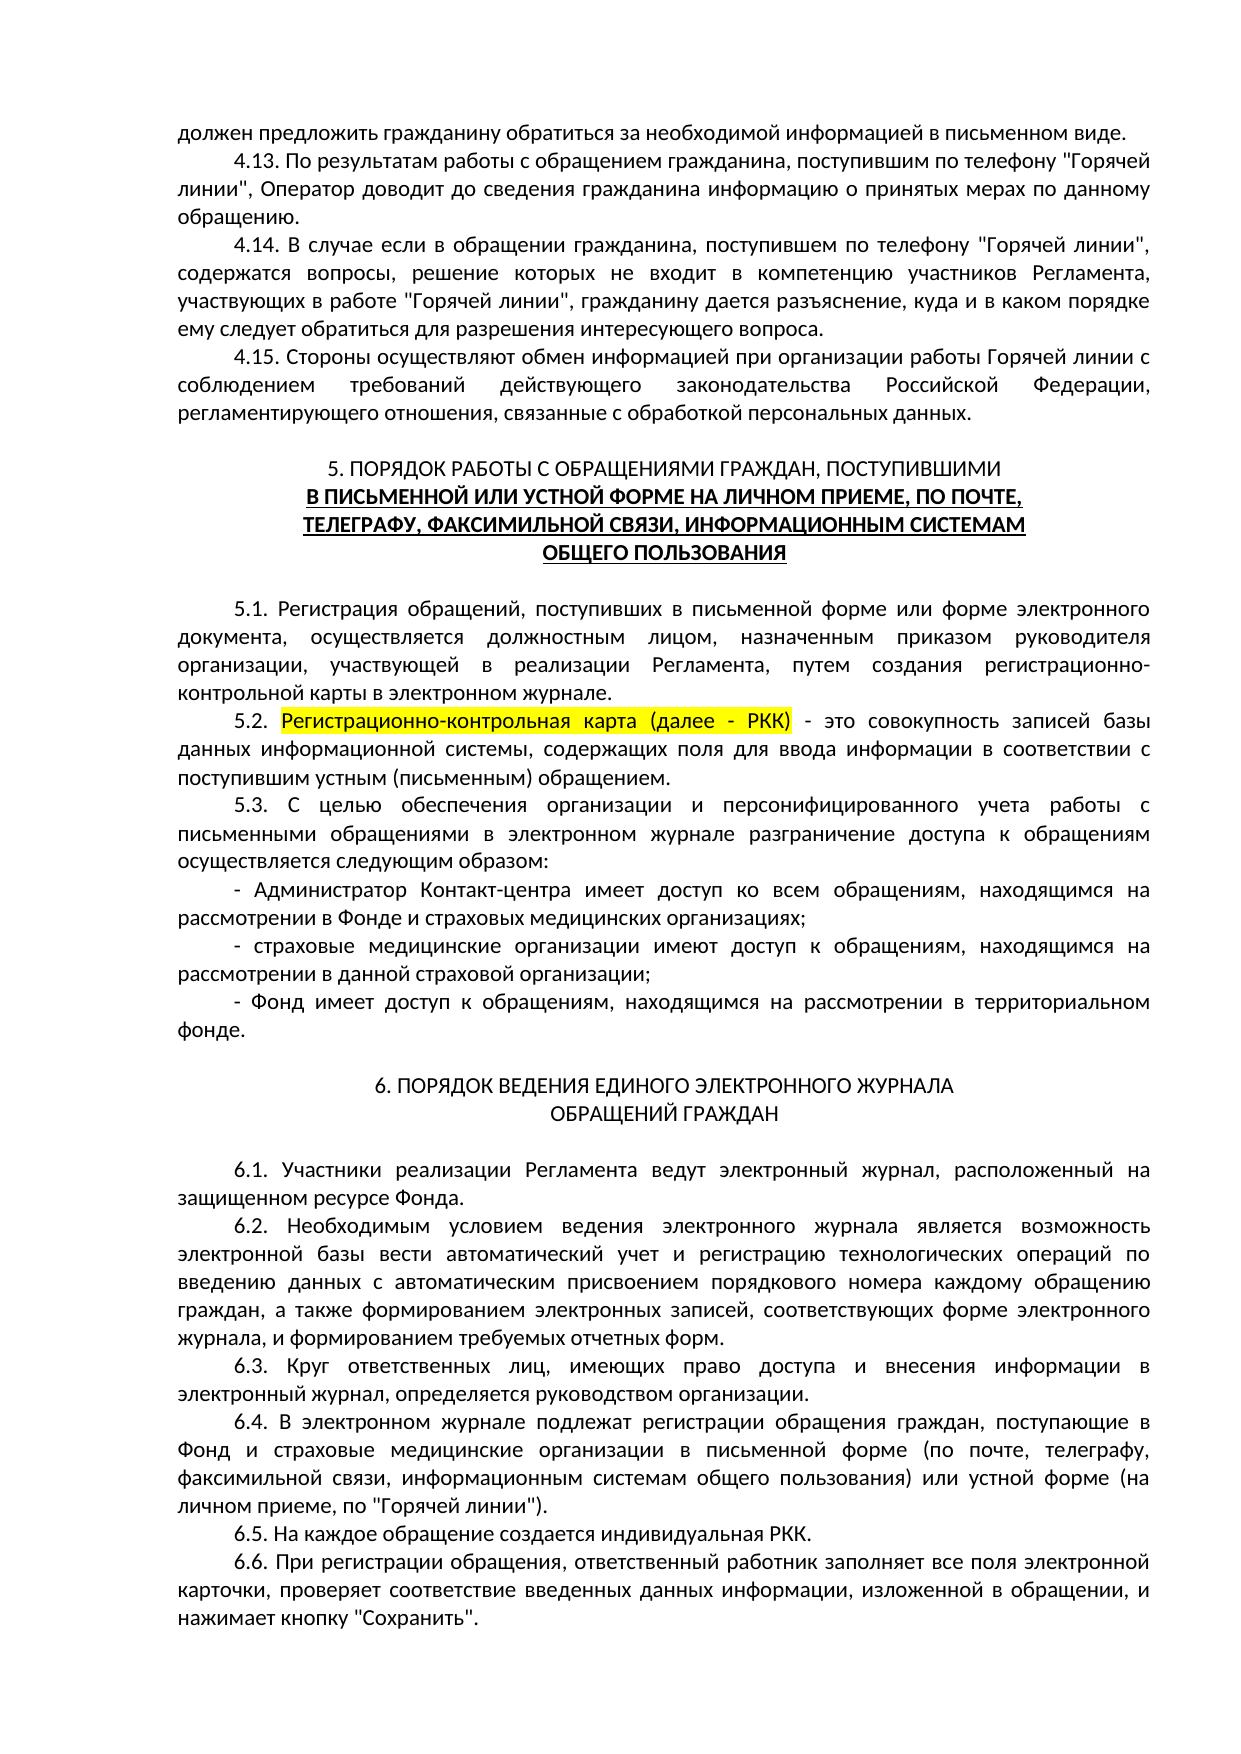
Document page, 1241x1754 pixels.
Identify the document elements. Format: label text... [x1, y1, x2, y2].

text - Фонд имеет доступ к обращениям, находящимся на рассмотрении в территориальном фонде. [177, 987, 1152, 1043]
text ОБРАЩЕНИЙ ГРАЖДАН [177, 1099, 1152, 1127]
text 4.13. По результатам работы с обращением гражданина, поступившим по телефону "Горячей линии", Оператор доводит до сведения гражданина информацию о принятых мерах по данному обращению. [177, 146, 1152, 230]
text 6.2. Необходимым условием ведения электронного журнала является возможность электронной базы вести автоматический учет и регистрацию технологических операций по введению данных с автоматическим присвоением порядкового номера каждому обращению граждан, а также формированием электронных записей, соответствующих форме электронного журнала, и формированием требуемых отчетных форм. [177, 1211, 1152, 1351]
text 5.1. Регистрация обращений, поступивших в письменной форме или форме электронного документа, осуществляется должностным лицом, назначенным приказом руководителя организации, участвующей в реализации Регламента, путем создания регистрационно-контрольной карты в электронном журнале. [177, 594, 1152, 707]
text 4.14. В случае если в обращении гражданина, поступившем по телефону "Горячей линии", содержатся вопросы, решение которых не входит в компетенцию участников Регламента, участвующих в работе "Горячей линии", гражданину дается разъяснение, куда и в каком порядке ему следует обратиться для разрешения интересующего вопроса. [177, 230, 1152, 342]
text 6. ПОРЯДОК ВЕДЕНИЯ ЕДИНОГО ЭЛЕКТРОННОГО ЖУРНАЛА [177, 1071, 1152, 1099]
text 6.5. На каждое обращение создается индивидуальная РКК. [177, 1519, 1152, 1547]
text 6.6. При регистрации обращения, ответственный работник заполняет все поля электронной карточки, проверяет соответствие введенных данных информации, изложенной в обращении, и нажимает кнопку "Сохранить". [177, 1547, 1152, 1631]
text 6.1. Участники реализации Регламента ведут электронный журнал, расположенный на защищенном ресурсе Фонда. [177, 1155, 1152, 1211]
text 5. ПОРЯДОК РАБОТЫ С ОБРАЩЕНИЯМИ ГРАЖДАН, ПОСТУПИВШИМИ [177, 454, 1152, 482]
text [177, 118, 1152, 146]
text - страховые медицинские организации имеют доступ к обращениям, находящимся на рассмотрении в данной страховой организации; [177, 931, 1152, 987]
text - Администратор Контакт-центра имеет доступ ко всем обращениям, находящимся на рассмотрении в Фонде и страховых медицинских организациях; [177, 875, 1152, 931]
text 5.3. С целью обеспечения организации и персонифицированного учета работы с письменными обращениями в электронном журнале разграничение доступа к обращениям осуществляется следующим образом: [177, 791, 1152, 875]
text 6.3. Круг ответственных лиц, имеющих право доступа и внесения информации в электронный журнал, определяется руководством организации. [177, 1351, 1152, 1407]
text 5.2. Регистрационно-контрольная карта (далее - РКК) - это совокупность записей базы данных информационной системы, содержащих поля для ввода информации в соответствии с поступившим устным (письменным) обращением. [177, 707, 1152, 791]
text 6.4. В электронном журнале подлежат регистрации обращения граждан, поступающие в Фонд и страховые медицинские организации в письменной форме (по почте, телеграфу, факсимильной связи, информационным системам общего пользования) или устной форме (на личном приеме, по "Горячей линии"). [177, 1407, 1152, 1519]
text В ПИСЬМЕННОЙ ИЛИ УСТНОЙ ФОРМЕ НА ЛИЧНОМ ПРИЕМЕ, ПО ПОЧТЕ, [177, 482, 1152, 510]
text ТЕЛЕГРАФУ, ФАКСИМИЛЬНОЙ СВЯЗИ, ИНФОРМАЦИОННЫМ СИСТЕМАМ [177, 510, 1152, 538]
text ОБЩЕГО ПОЛЬЗОВАНИЯ [177, 538, 1152, 566]
text 4.15. Стороны осуществляют обмен информацией при организации работы Горячей линии с соблюдением требований действующего законодательства Российской Федерации, регламентирующего отношения, связанные с обработкой персональных данных. [177, 342, 1152, 426]
